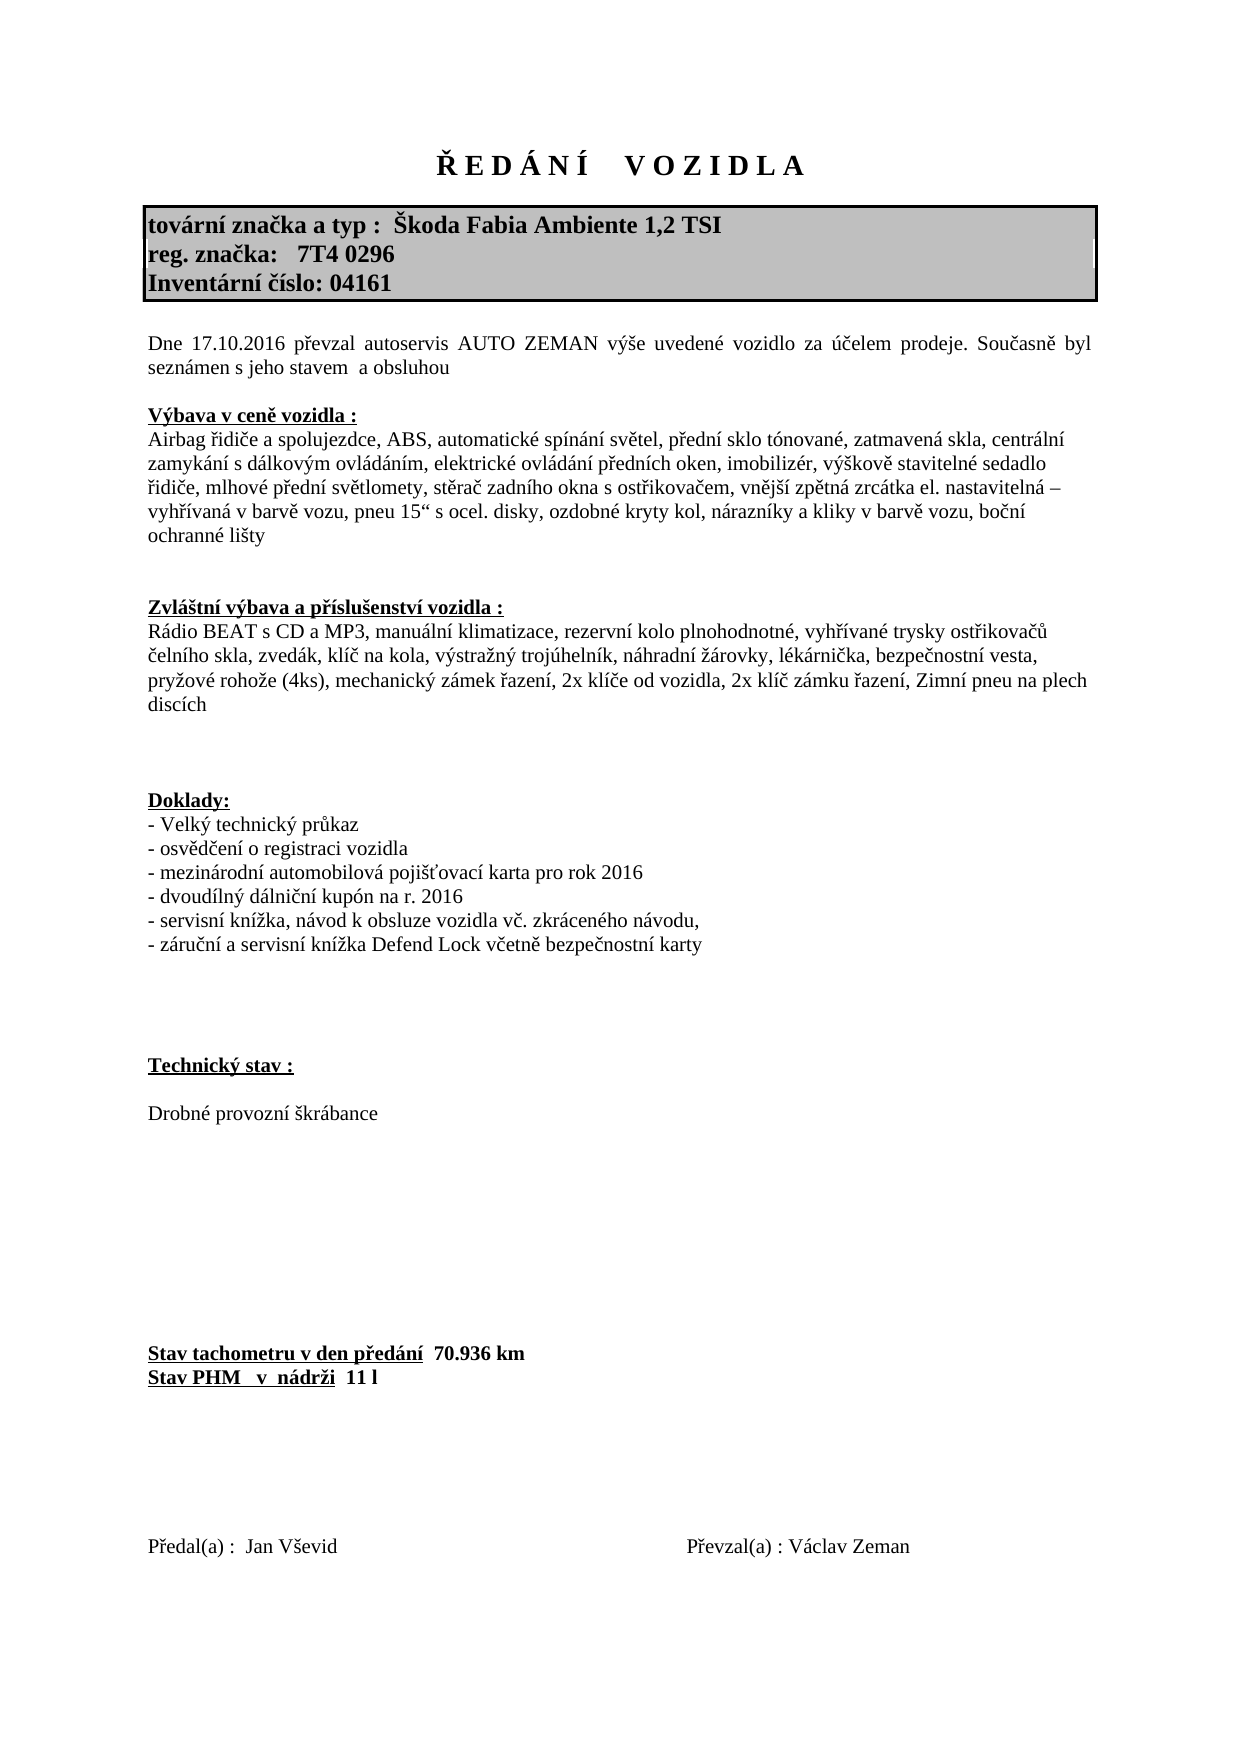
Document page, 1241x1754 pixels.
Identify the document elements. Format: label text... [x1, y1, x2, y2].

text Stav PHM v nádrži 11 l [148, 1365, 1093, 1389]
text Inventární číslo: 04161 [146, 263, 1095, 299]
text Předal(a) : Jan Vševid Převzal(a) : Václav Zeman [148, 1534, 1093, 1558]
text Dne 17.10.2016 převzal autoservis AUTO ZEMAN výše uvedené vozidlo za účelem prodeje. Současně byl seznámen s jeho stavem a obsluhou [148, 331, 1093, 379]
text Technický stav : [148, 1052, 1093, 1077]
text - mezinárodní automobilová pojišťovací karta pro rok 2016 [148, 860, 1093, 884]
text Drobné provozní škrábance [148, 1101, 1093, 1125]
text - osvědčení o registraci vozidla [148, 836, 1093, 860]
text reg. značka: 7T4 0296 [148, 239, 1093, 263]
text Ř E D Á N Í V O Z I D L A [148, 148, 1093, 181]
subtitle Airbag řidiče a spolujezdce, ABS, automatické spínání světel, přední sklo tónované, zatmavená skla, centrální zamykání s dálkovým ovládáním, elektrické ovládání předních oken, imobilizér, výškově stavitelné sedadlo řidiče, mlhové přední světlomety, stěrač zadního okna s ostřikovačem, vnější zpětná zrcátka el. nastavitelná – vyhřívaná v barvě vozu, pneu 15“ s ocel. disky, ozdobné kryty kol, nárazníky a kliky v barvě vozu, boční ochranné lišty [148, 427, 1093, 547]
text Stav tachometru v den předání 70.936 km [148, 1341, 1093, 1365]
text - dvoudílný dálniční kupón na r. 2016 [148, 884, 1093, 908]
text Doklady: [148, 788, 1093, 812]
text Výbava v ceně vozidla : [148, 403, 1093, 427]
text - servisní knížka, návod k obsluze vozidla vč. zkráceného návodu, [148, 908, 1093, 932]
text - Velký technický průkaz [148, 812, 1093, 836]
text tovární značka a typ : Škoda Fabia Ambiente 1,2 TSI [146, 208, 1095, 239]
text Zvláštní výbava a příslušenství vozidla : [148, 595, 1093, 619]
text - záruční a servisní knížka Defend Lock včetně bezpečnostní karty [148, 932, 1093, 956]
text Rádio BEAT s CD a MP3, manuální klimatizace, rezervní kolo plnohodnotné, vyhřívané trysky ostřikovačů čelního skla, zvedák, klíč na kola, výstražný trojúhelník, náhradní žárovky, lékárnička, bezpečnostní vesta, pryžové rohože (4ks), mechanický zámek řazení, 2x klíče od vozidla, 2x klíč zámku řazení, Zimní pneu na plech discích [148, 619, 1093, 716]
